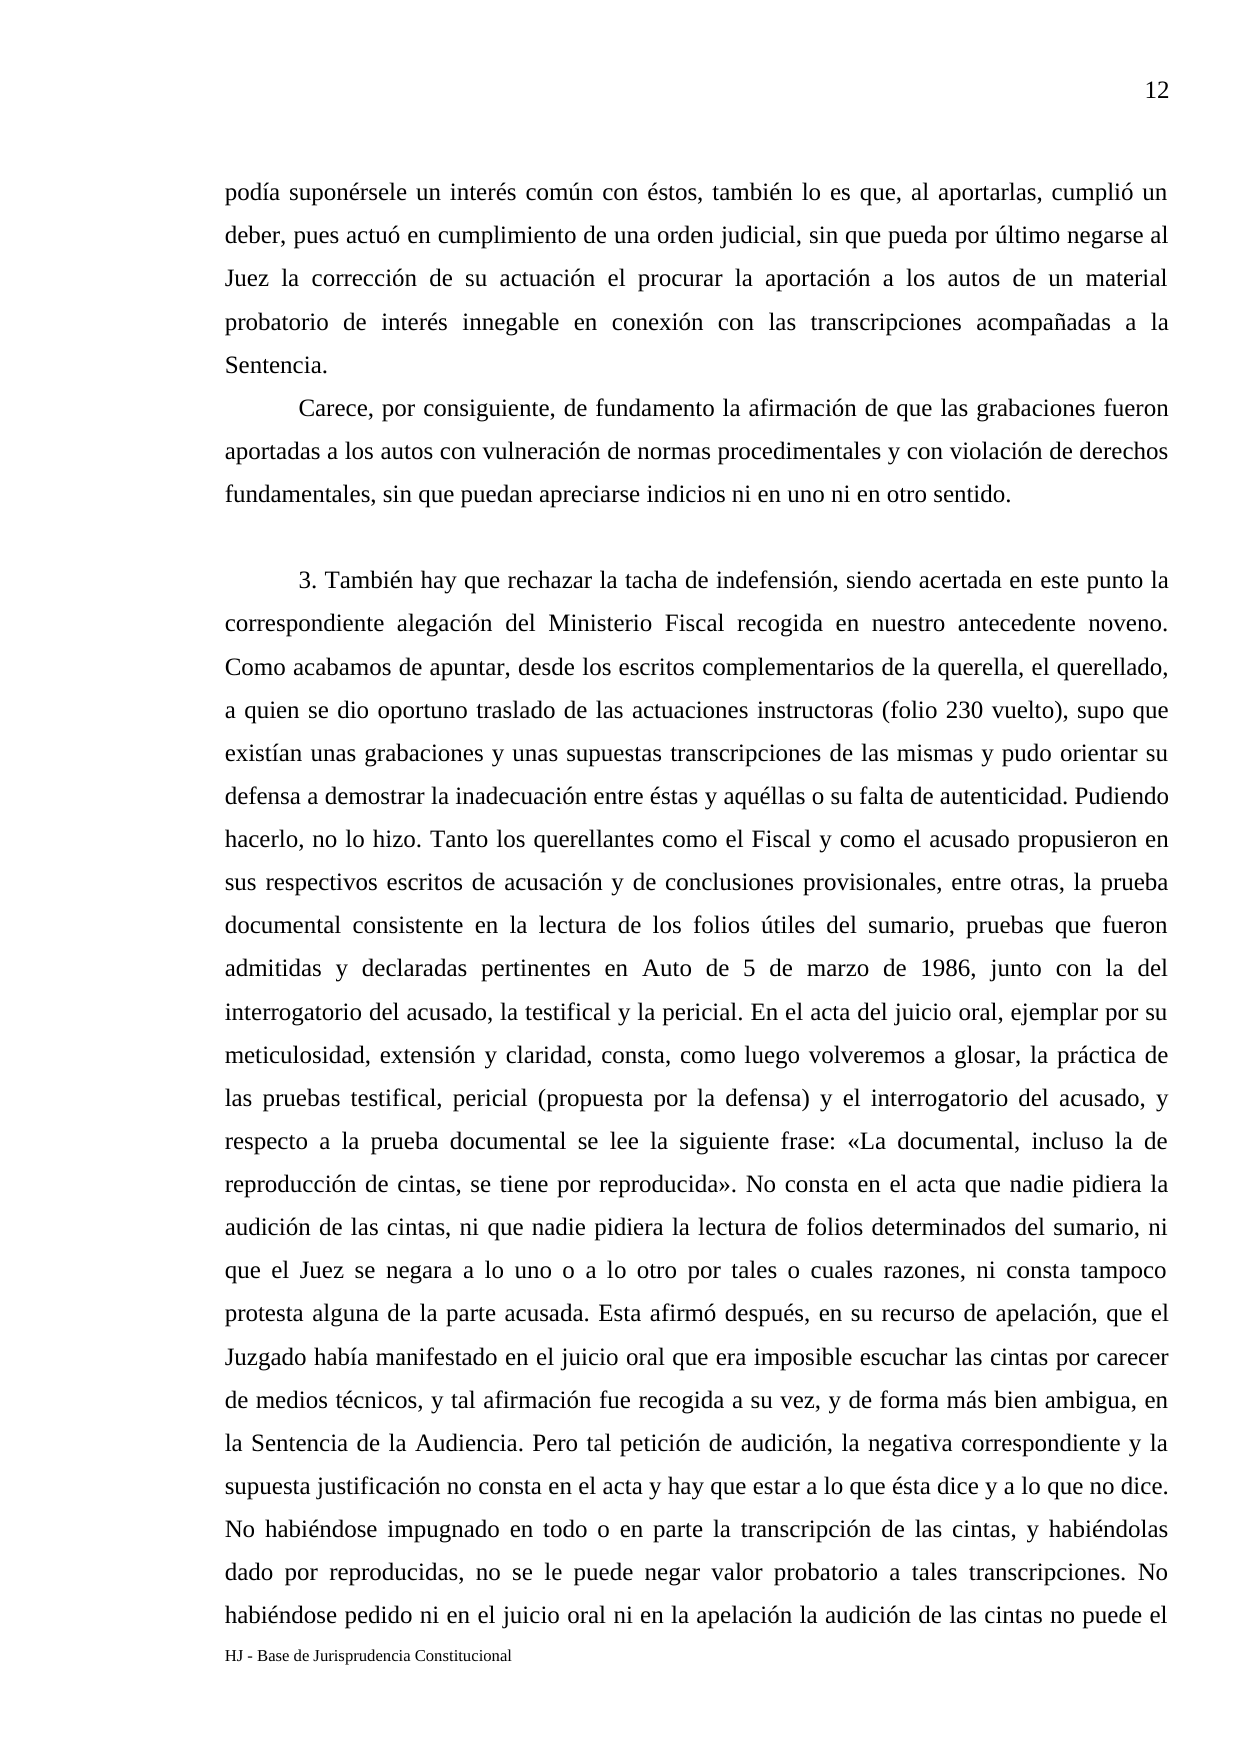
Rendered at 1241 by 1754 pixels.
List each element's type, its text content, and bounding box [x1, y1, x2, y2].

text Carece, por consiguiente, de fundamento la afirmación de que las grabaciones fueron aportadas a los autos con vulneración de normas procedimentales y con violación de derechos fundamentales, sin que puedan apreciarse indicios ni en uno ni en otro sentido. [224, 393, 1169, 508]
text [224, 565, 1169, 1629]
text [224, 177, 1169, 378]
